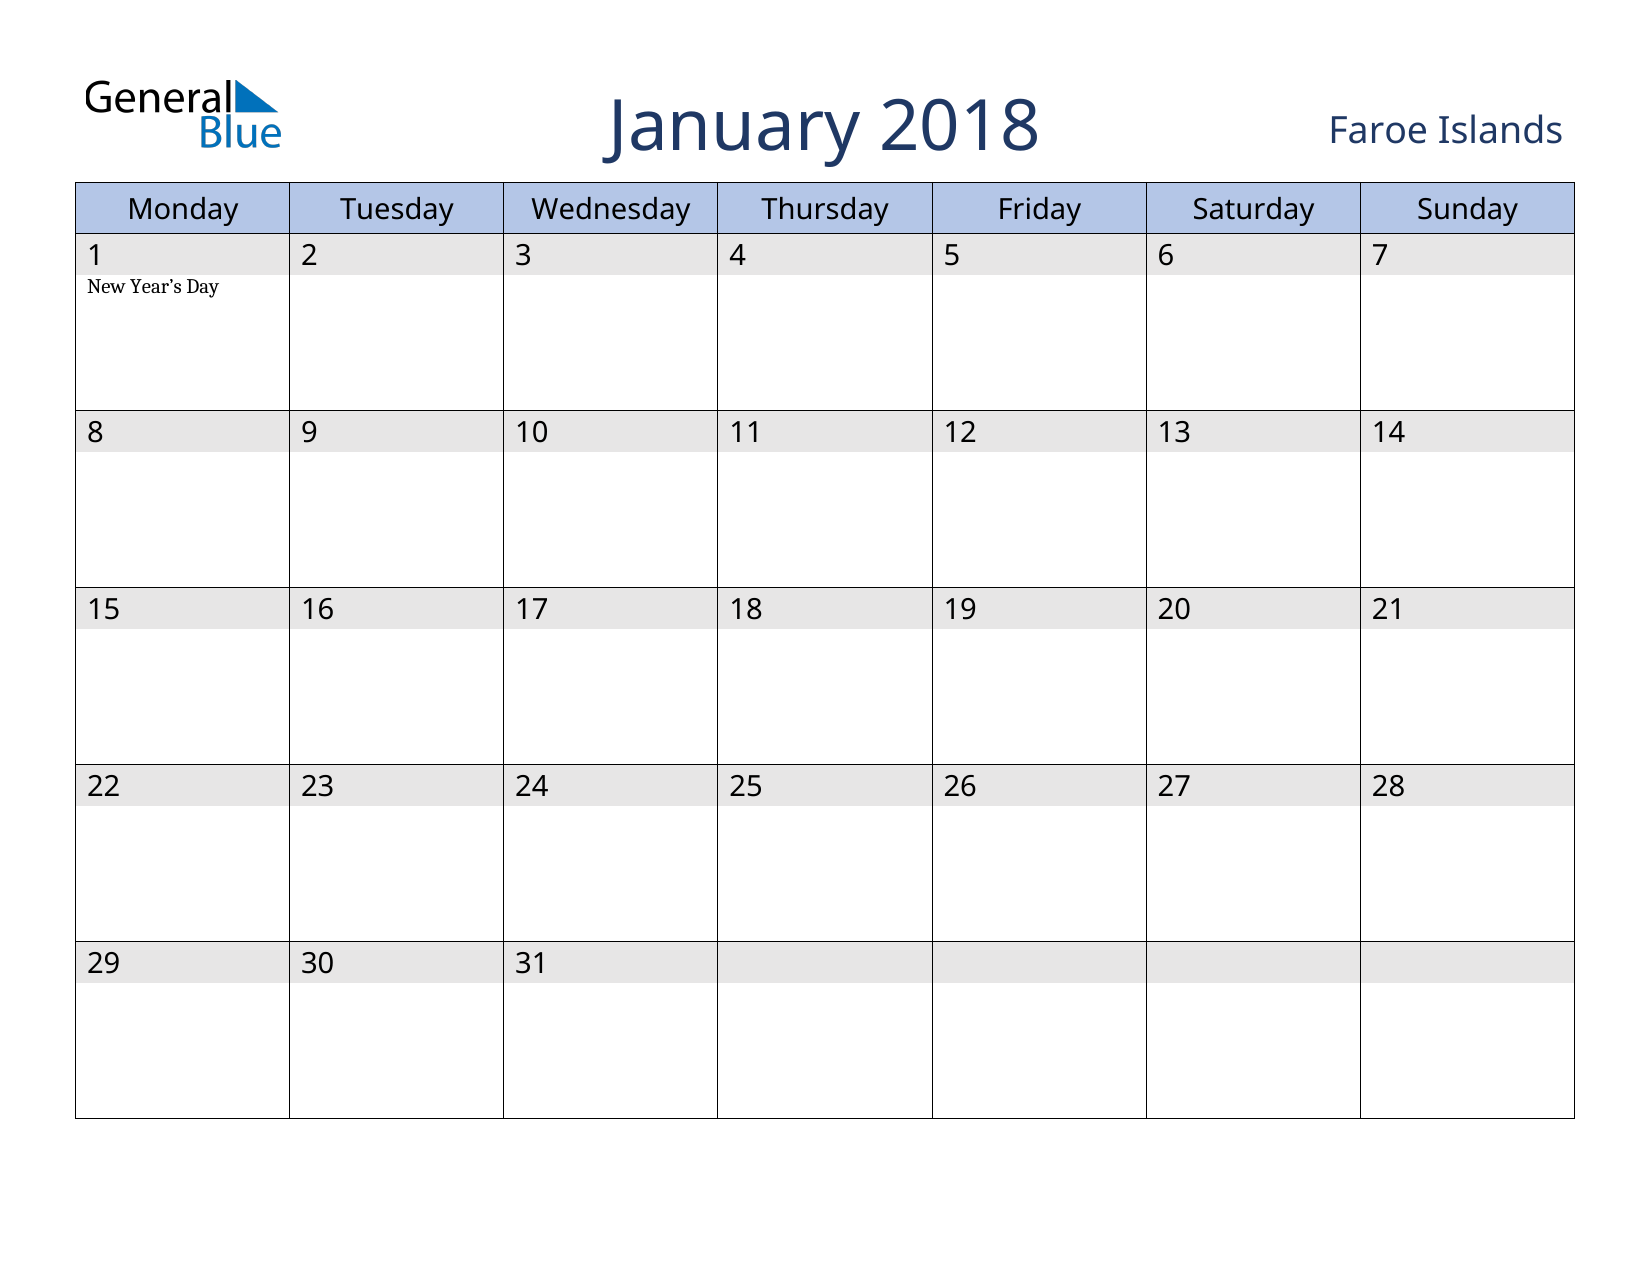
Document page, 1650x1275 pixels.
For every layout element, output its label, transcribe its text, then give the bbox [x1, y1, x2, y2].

table_cell 10 [504, 411, 717, 452]
table_cell 17 [504, 588, 717, 629]
table_header January 2018 [504, 75, 1146, 182]
table_cell [718, 983, 932, 1118]
table_cell [933, 452, 1146, 587]
table_cell [504, 275, 717, 410]
table_cell 3 [504, 234, 717, 275]
table_cell [290, 275, 503, 410]
table_cell 27 [1147, 765, 1360, 806]
table_cell [1361, 983, 1574, 1118]
table_cell Monday [76, 183, 289, 233]
table_cell 13 [1147, 411, 1360, 452]
table_cell Tuesday [290, 183, 503, 233]
table_cell [76, 629, 289, 764]
table_cell 21 [1361, 588, 1574, 629]
table_cell [1147, 942, 1360, 983]
table_cell 18 [718, 588, 932, 629]
table_cell 28 [1361, 765, 1574, 806]
table_cell [290, 452, 503, 587]
table_cell [1147, 452, 1360, 587]
table_header Faroe Islands [1146, 75, 1574, 182]
table_cell [290, 806, 503, 941]
table_cell 23 [290, 765, 503, 806]
table_cell Thursday [718, 183, 932, 233]
table_cell [1361, 629, 1574, 764]
table_cell 25 [718, 765, 932, 806]
table_cell [933, 806, 1146, 941]
table_cell Saturday [1147, 183, 1360, 233]
table_cell 5 [933, 234, 1146, 275]
table_cell 9 [290, 411, 503, 452]
table_cell [718, 806, 932, 941]
table_cell Friday [933, 183, 1146, 233]
table_cell [1147, 806, 1360, 941]
picture [86, 80, 281, 148]
table_cell 20 [1147, 588, 1360, 629]
table_cell [1361, 452, 1574, 587]
table_cell 22 [76, 765, 289, 806]
table_cell 31 [504, 942, 717, 983]
table_cell 30 [290, 942, 503, 983]
table_cell 2 [290, 234, 503, 275]
table_cell 4 [718, 234, 932, 275]
table_cell [290, 629, 503, 764]
table_cell [933, 275, 1146, 410]
table_cell 1 [76, 234, 289, 275]
table_cell [504, 452, 717, 587]
table_cell 12 [933, 411, 1146, 452]
table_cell 11 [718, 411, 932, 452]
table_cell New Year’s Day [76, 275, 289, 410]
table_cell [718, 452, 932, 587]
table_cell [1147, 983, 1360, 1118]
table_cell 7 [1361, 234, 1574, 275]
table_cell [504, 806, 717, 941]
table_cell [718, 629, 932, 764]
table_cell [504, 629, 717, 764]
table_cell [504, 983, 717, 1118]
table_cell [1147, 275, 1360, 410]
table_cell 8 [76, 411, 289, 452]
table_cell [718, 275, 932, 410]
table_cell Sunday [1361, 183, 1574, 233]
table_cell [76, 983, 289, 1118]
table_cell [933, 629, 1146, 764]
table_cell 24 [504, 765, 717, 806]
table_cell 16 [290, 588, 503, 629]
table_cell [76, 452, 289, 587]
table_cell 6 [1147, 234, 1360, 275]
table_cell 15 [76, 588, 289, 629]
table_cell 29 [76, 942, 289, 983]
table_cell [1147, 629, 1360, 764]
table_cell [933, 942, 1146, 983]
table_header [76, 75, 503, 182]
table_cell 26 [933, 765, 1146, 806]
table_cell 14 [1361, 411, 1574, 452]
table_cell [1361, 806, 1574, 941]
table_cell [933, 983, 1146, 1118]
table_cell [290, 983, 503, 1118]
table_cell [1361, 942, 1574, 983]
table_cell [76, 806, 289, 941]
table_cell [718, 942, 932, 983]
table_cell Wednesday [504, 183, 717, 233]
table_cell 19 [933, 588, 1146, 629]
table_cell [1361, 275, 1574, 410]
